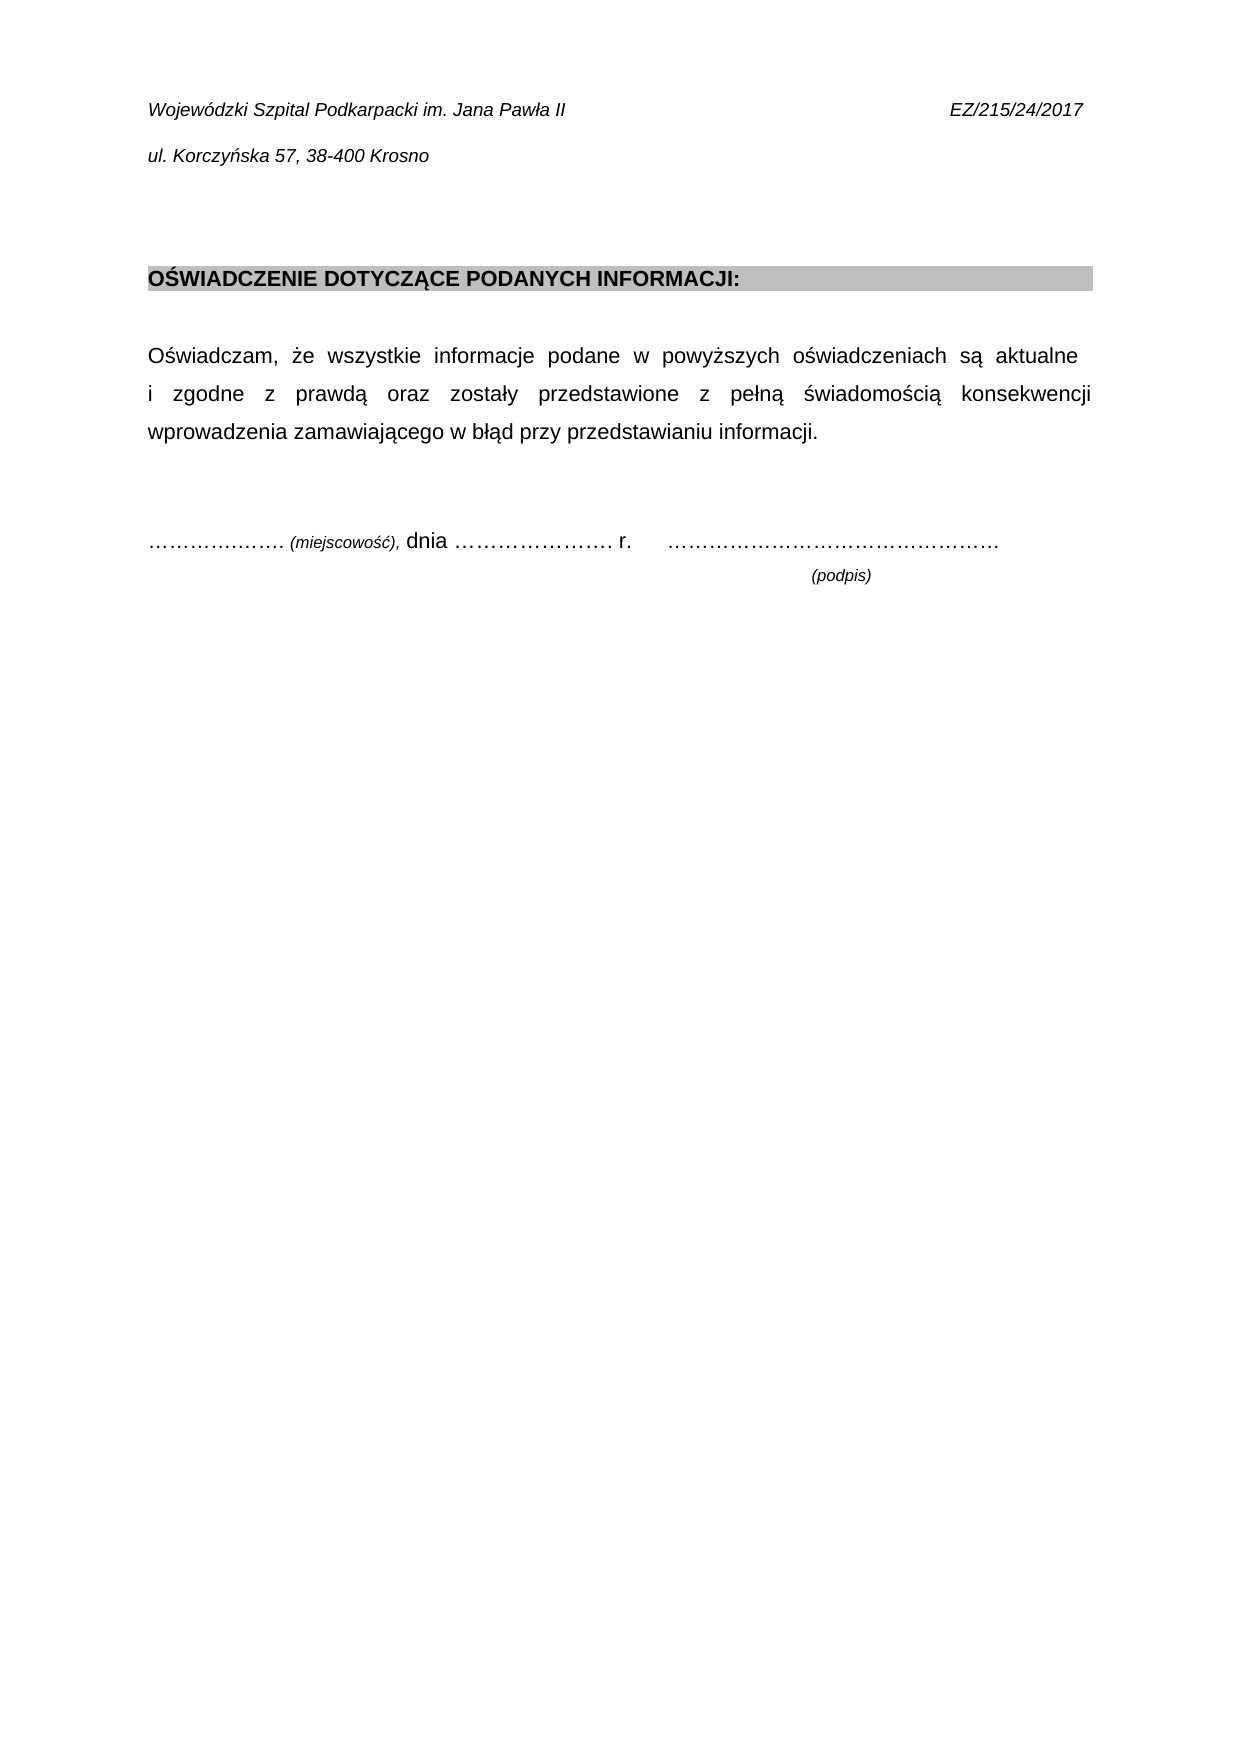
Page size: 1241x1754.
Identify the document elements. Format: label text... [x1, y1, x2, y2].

text Oświadczam, że wszystkie informacje podane w powyższych oświadczeniach są aktualne i zgodne z prawdą oraz zostały przedstawione z pełną świadomością konsekwencji wprowadzenia zamawiającego w błąd przy przedstawianiu informacji. [148, 343, 1093, 444]
text ………….……. (miejscowość), dnia …………………. r. ………………………………………… [148, 528, 1093, 553]
text OŚWIADCZENIE DOTYCZĄCE PODANYCH INFORMACJI: [148, 266, 1093, 291]
text (podpis) [738, 566, 1093, 585]
